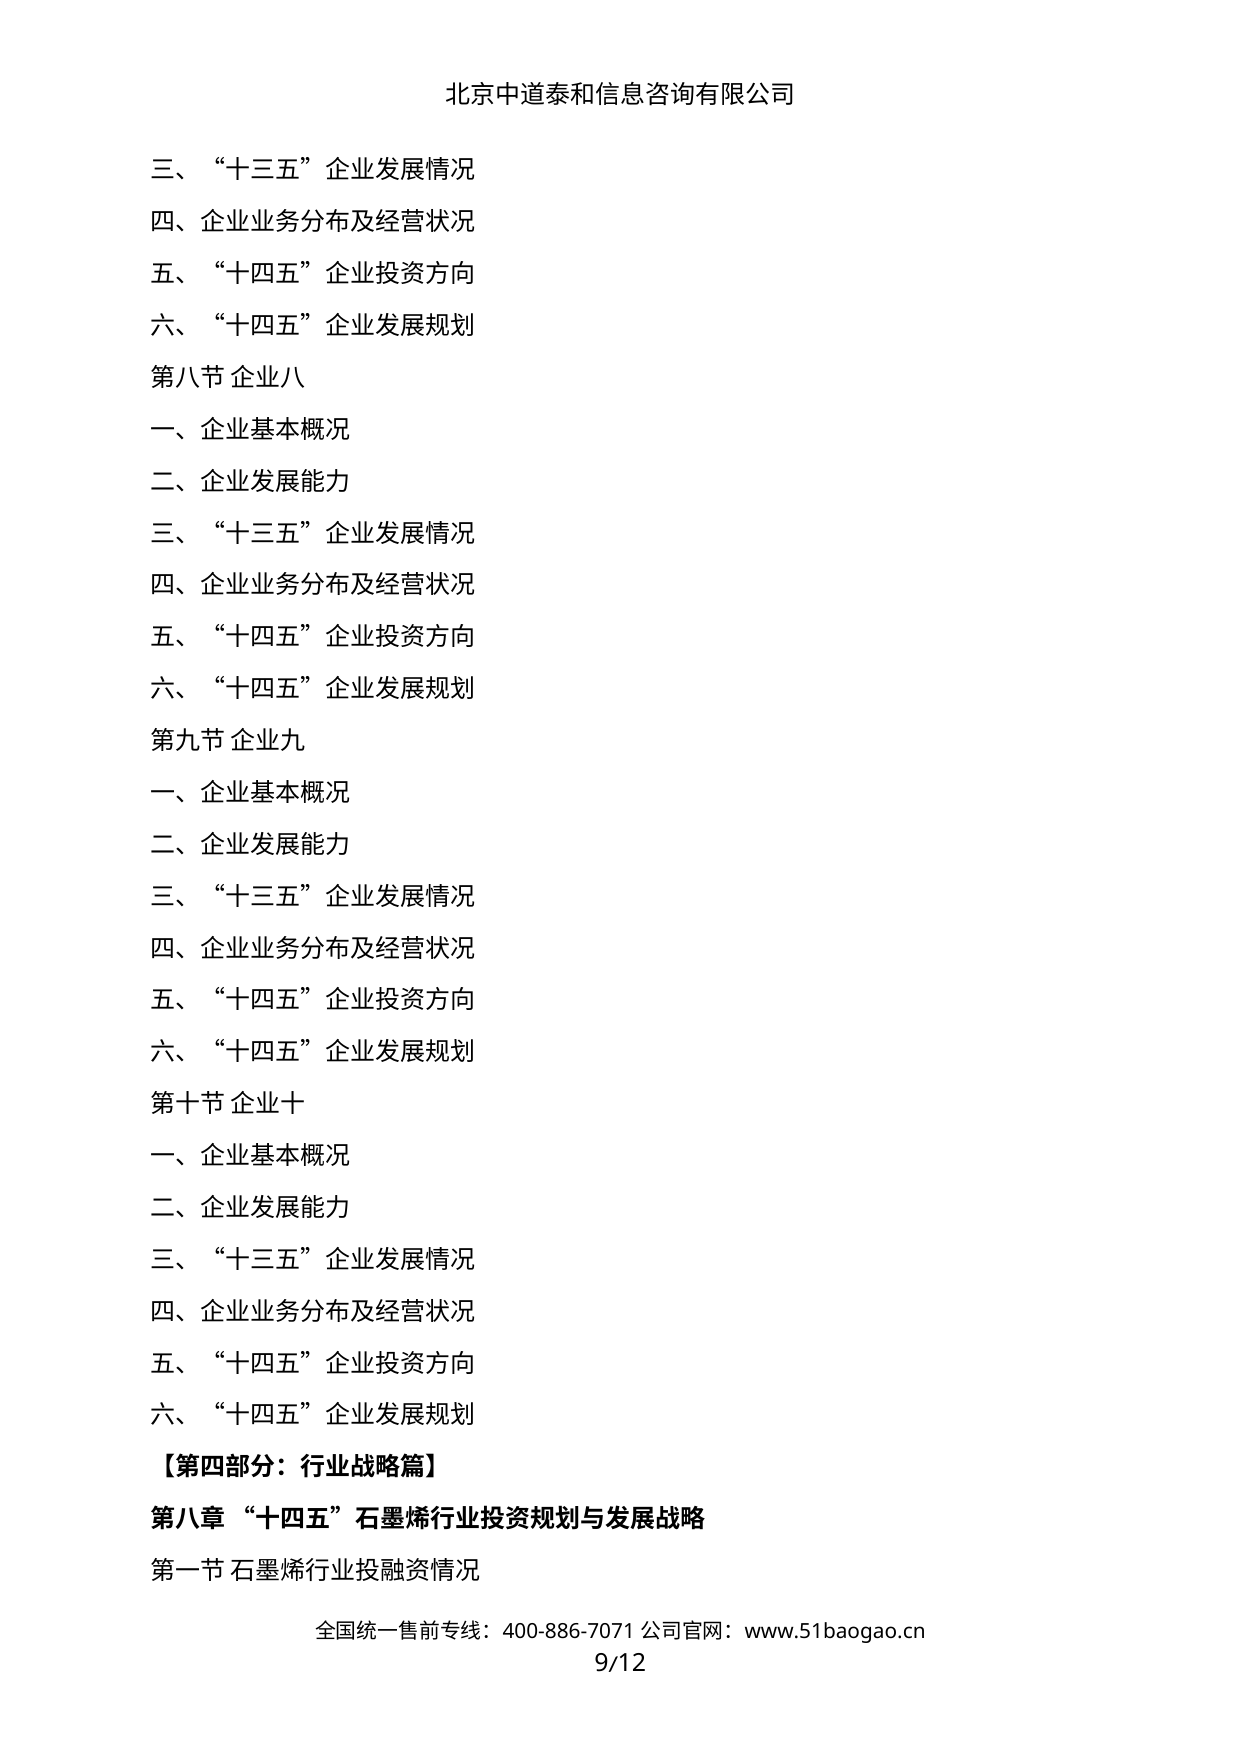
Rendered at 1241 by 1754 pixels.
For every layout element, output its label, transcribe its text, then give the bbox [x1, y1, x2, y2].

text 第一节 石墨烯行业投融资情况 [150, 1551, 1090, 1587]
text 三、“十三五”企业发展情况 [150, 513, 1090, 549]
text 五、“十四五”企业投资方向 [150, 617, 1090, 653]
text 五、“十四五”企业投资方向 [150, 254, 1090, 290]
text 一、企业基本概况 [150, 1136, 1090, 1172]
text 四、企业业务分布及经营状况 [150, 928, 1090, 964]
text 六、“十四五”企业发展规划 [150, 1395, 1090, 1431]
text 三、“十三五”企业发展情况 [150, 876, 1090, 912]
text 第九节 企业九 [150, 721, 1090, 757]
text 三、“十三五”企业发展情况 [150, 1239, 1090, 1276]
text 一、企业基本概况 [150, 409, 1090, 446]
text 二、企业发展能力 [150, 1187, 1090, 1224]
text 【第四部分：行业战略篇】 [150, 1447, 1090, 1483]
text 第十节 企业十 [150, 1084, 1090, 1120]
text 六、“十四五”企业发展规划 [150, 306, 1090, 342]
text 六、“十四五”企业发展规划 [150, 669, 1090, 705]
text 四、企业业务分布及经营状况 [150, 1291, 1090, 1327]
text 一、企业基本概况 [150, 772, 1090, 809]
text 二、企业发展能力 [150, 461, 1090, 497]
text 六、“十四五”企业发展规划 [150, 1032, 1090, 1068]
text 三、“十三五”企业发展情况 [150, 150, 1090, 186]
text 五、“十四五”企业投资方向 [150, 1343, 1090, 1379]
text 四、企业业务分布及经营状况 [150, 565, 1090, 601]
text 二、企业发展能力 [150, 824, 1090, 861]
text 第八节 企业八 [150, 357, 1090, 394]
text 五、“十四五”企业投资方向 [150, 980, 1090, 1016]
text 第八章 “十四五”石墨烯行业投资规划与发展战略 [150, 1499, 1090, 1535]
text 四、企业业务分布及经营状况 [150, 202, 1090, 238]
